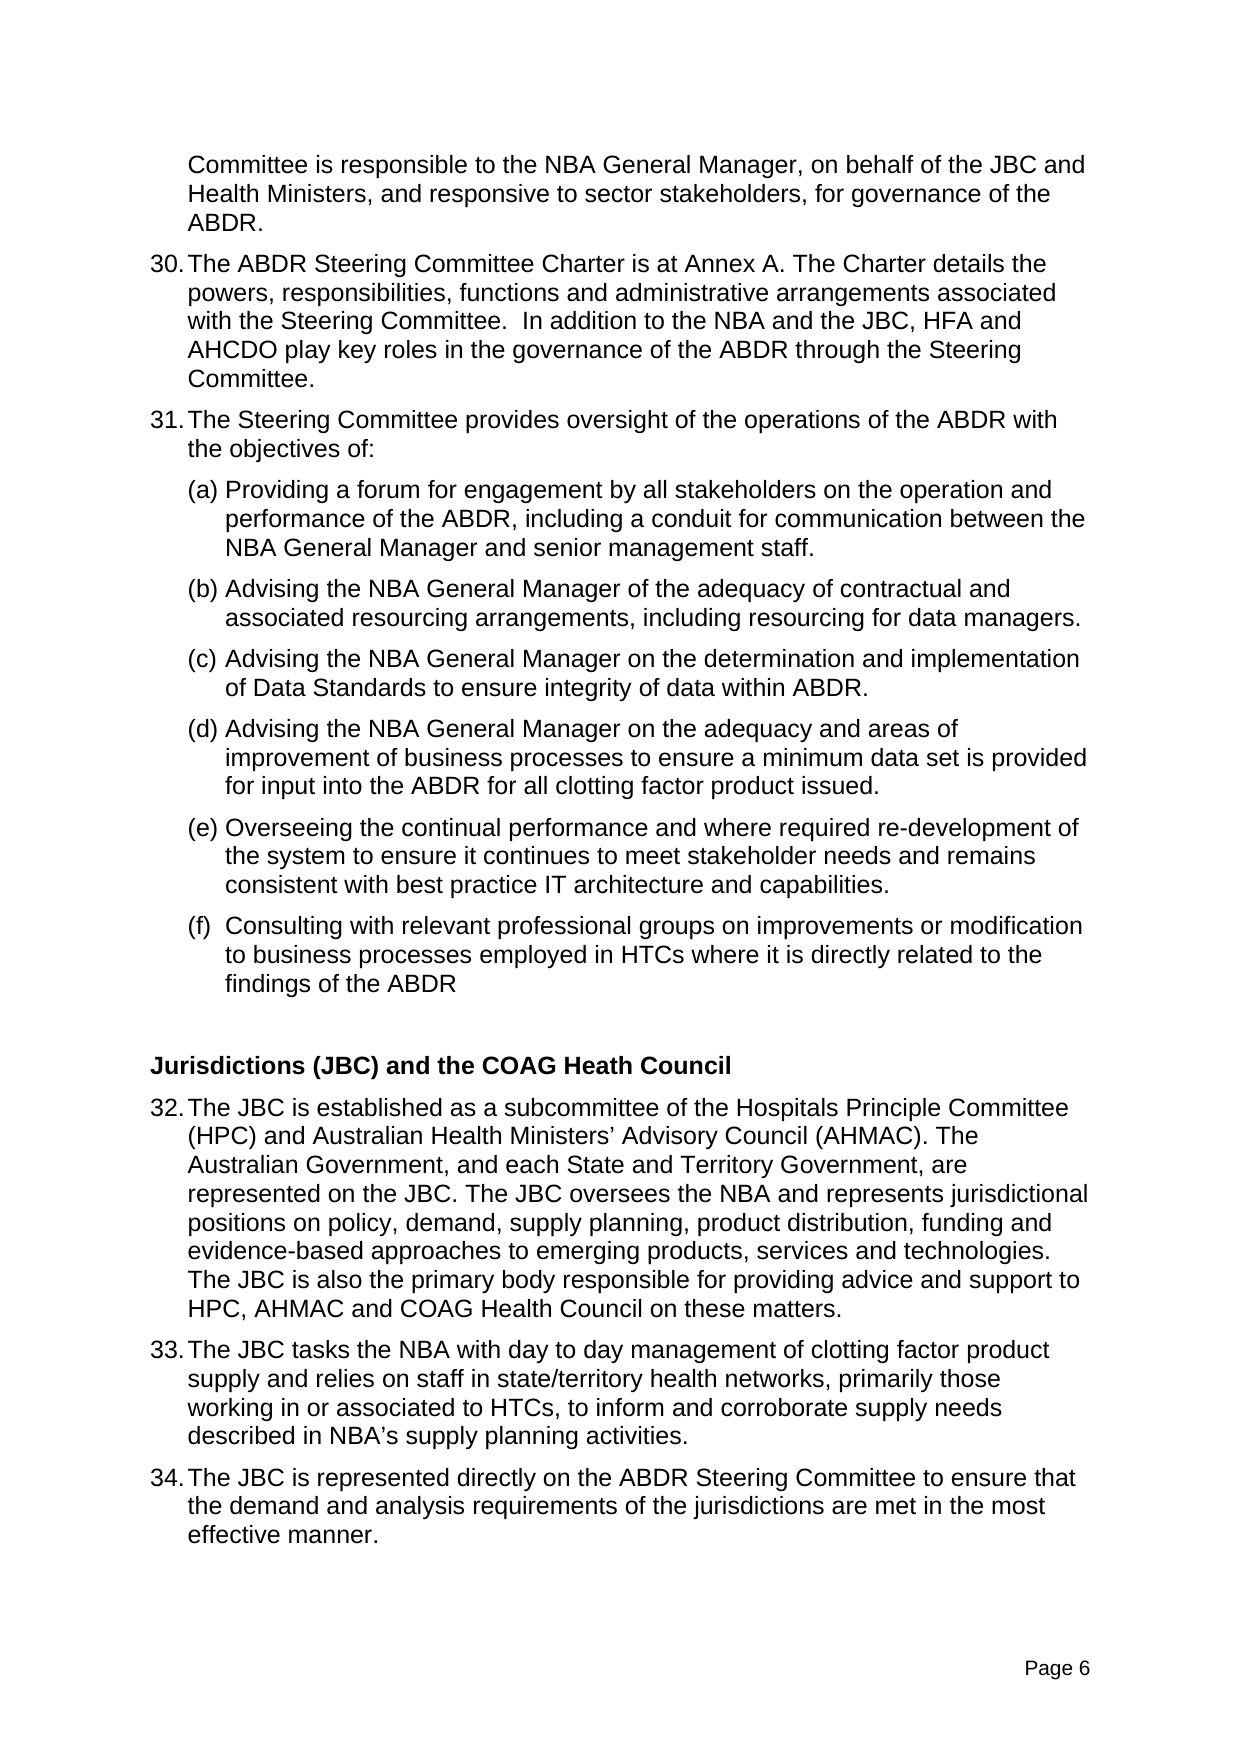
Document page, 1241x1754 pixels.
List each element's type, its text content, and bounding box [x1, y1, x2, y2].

list Advising the NBA General Manager of the adequacy of contractual and associated resourcing arrangements, including resourcing for data managers. [187, 1479, 1090, 1536]
list establishing and supporting the ABDR User Reference Group; and [187, 389, 1090, 417]
list providing technical data expertise to support ABDR data integrity through implementation of the Data Standards, in conjunction with AHCDO, the ABDR Data Manager’s Group, and Directors and Data Managers at HTCs; [187, 290, 1090, 376]
list determining and issuing Data Standards to ensure integrity of ABDR data as a technical authority, following endorsement by the Steering Committee; [187, 220, 1090, 277]
list The ABDR Steering Committee Charter is at Annex A. The Charter details the powers, responsibilities, functions and administrative arrangements associated with the Steering Committee. In addition to the NBA and the JBC, HFA and AHCDO play key roles in the governance of the ABDR through the Steering Committee. [150, 1154, 1090, 1297]
list The NBA manages relationships with all stakeholders involved in distribution of clotting factor product to PWBD. The NBA provides funding and undertakes contracting for the implementation of the ABDR, and holds the performance, compliance and financial accountability for the outcomes. Under the national blood arrangements, and consistent with the National Safety and Quality Health Service Standards, the NBA in engaged with stakeholders in supporting or undertaking a range of activities to support best practice management and use of blood products, including clotting factor products. The NBA has established the ABDR Steering Committee to inform its management of these functions in relation to the ABDR. [150, 500, 1090, 787]
list The Steering Committee provides oversight of the operations of the ABDR with the objectives of: [150, 1310, 1090, 1367]
list Providing a forum for engagement by all stakeholders on the operation and performance of the ABDR, including a conduit for communication between the NBA General Manager and senior management staff. [187, 1380, 1090, 1466]
list The ABDR is funded by all Australian governments and the NBA is responsible for ensuring that the governance arrangements comply with value for money principles, accountability and transparency in all decisions and actions. [150, 800, 1090, 886]
text ABDR Steering Committee [150, 899, 1090, 927]
list establishing and supporting the ABDR Steering Committee including meeting planning and follow-up in conjunction with the ABDR Chair. [187, 430, 1090, 487]
list determining and issuing key operational parameters and requirements relevant to the use of the ABDR; [187, 150, 1090, 207]
list The ABDR Steering Committee is a principal element in ABDR governance arrangements. The NBA General Manager has established the Steering Committee under section 38 of the National Blood Authority Act 2003 to assist in the performance of governance responsibilities outlined above. The Steering Committee is responsible to the NBA General Manager, on behalf of the JBC and Health Ministers, and responsive to sector stakeholders, for governance of the ABDR. [150, 940, 1090, 1141]
